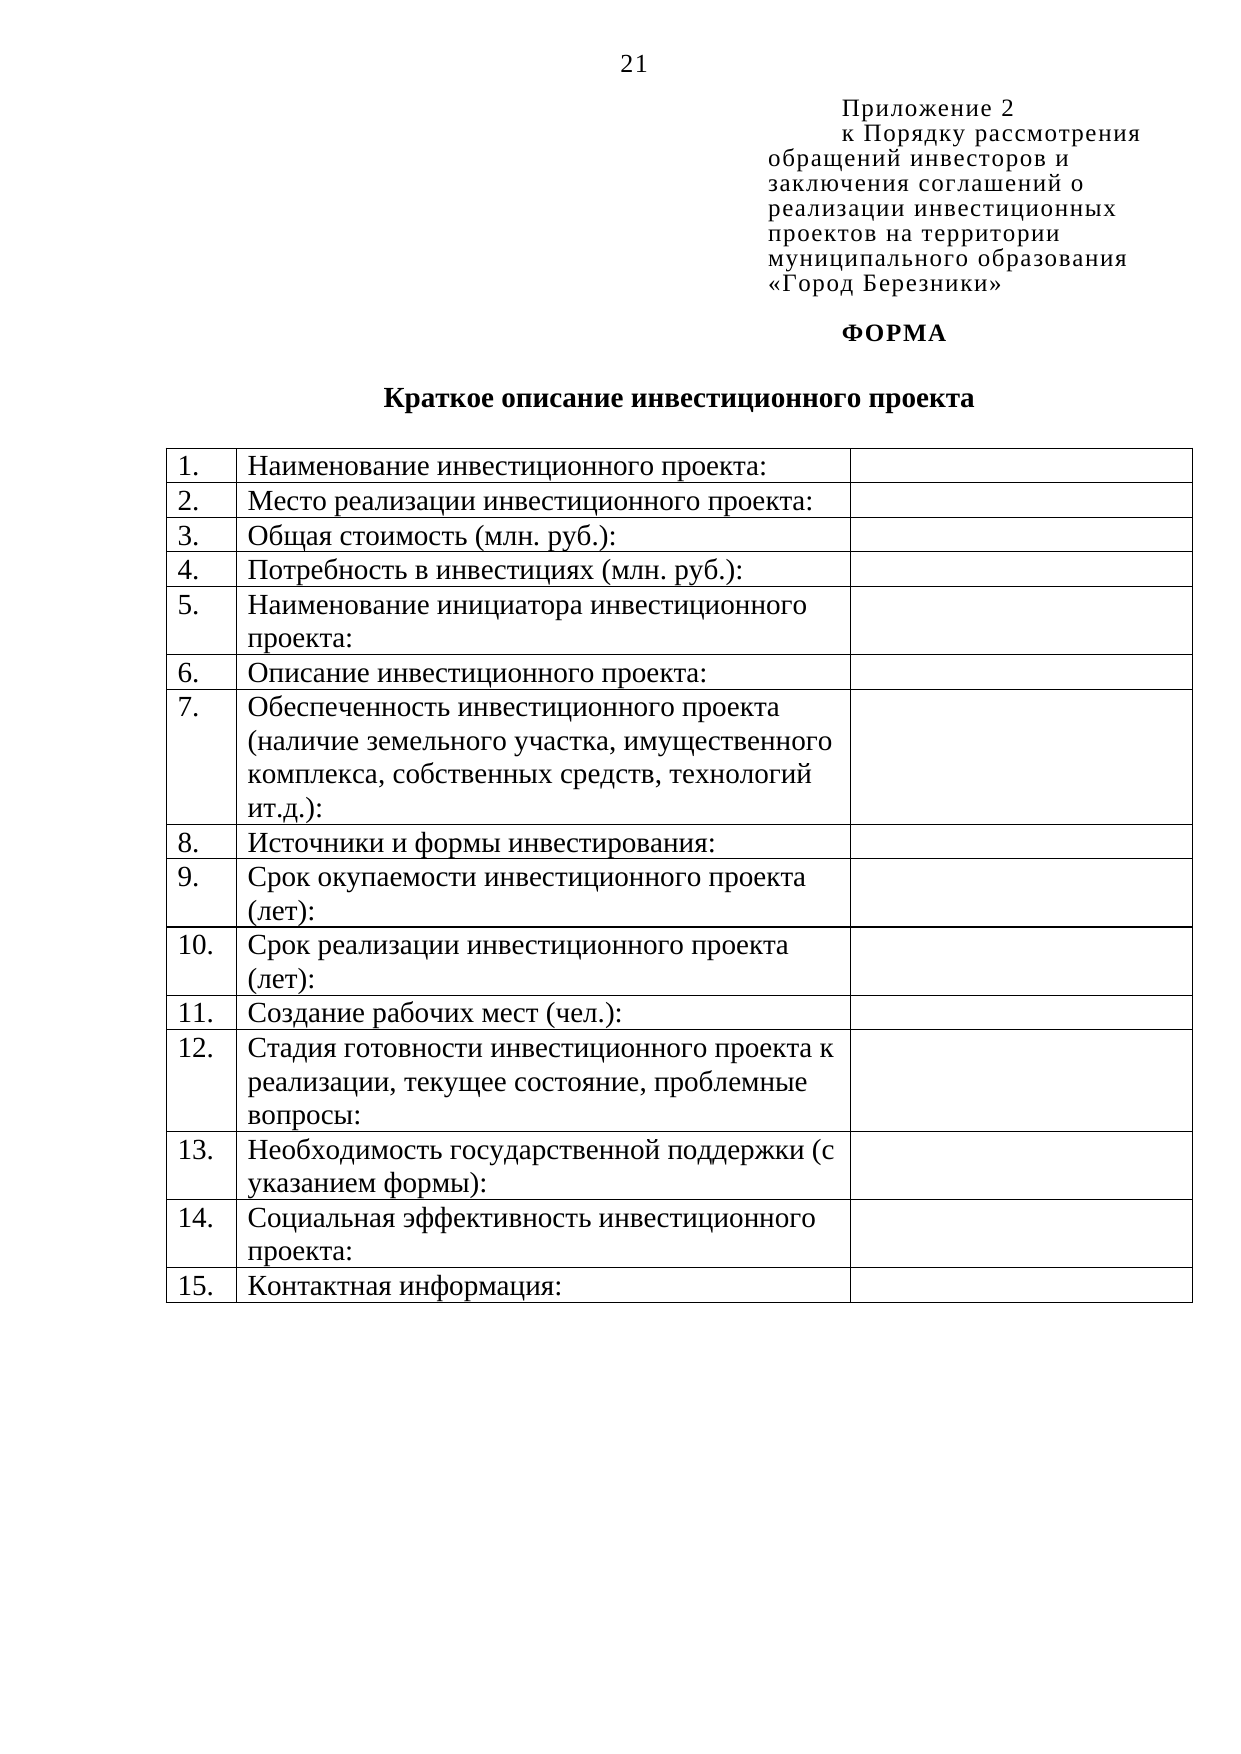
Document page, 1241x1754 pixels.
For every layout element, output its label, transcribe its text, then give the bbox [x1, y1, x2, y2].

table_cell [851, 483, 1192, 517]
table_cell [851, 552, 1192, 586]
table_cell [851, 518, 1192, 551]
table_cell 12. [167, 1030, 236, 1131]
table_cell Создание рабочих мест (чел.): [237, 996, 850, 1029]
table_cell 13. [167, 1132, 236, 1199]
table_cell [851, 587, 1192, 654]
table_cell 10. [167, 928, 236, 994]
table_cell Стадия готовности инвестиционного проекта к реализации, текущее состояние, проблемные вопросы: [237, 1030, 850, 1131]
table_cell Наименование инициатора инвестиционного проекта: [237, 587, 850, 654]
table_cell Описание инвестиционного проекта: [237, 655, 850, 688]
table_cell Общая стоимость (млн. руб.): [237, 518, 850, 551]
table_header [851, 449, 1192, 482]
table_cell Срок реализации инвестиционного проекта (лет): [237, 928, 850, 994]
table_cell [851, 1268, 1192, 1302]
table_cell Место реализации инвестиционного проекта: [237, 483, 850, 517]
table_cell [851, 825, 1192, 858]
table_cell [851, 1132, 1192, 1199]
table_header 1. [167, 449, 236, 482]
table_cell Обеспеченность инвестиционного проекта (наличие земельного участка, имущественного комплекса, собственных средств, технологий ит.д.): [237, 690, 850, 824]
table_cell [851, 928, 1192, 994]
table_cell 5. [167, 587, 236, 654]
table_cell 8. [167, 825, 236, 858]
table_cell Необходимость государственной поддержки (с указанием формы): [237, 1132, 850, 1199]
table_cell 4. [167, 552, 236, 586]
table_cell 11. [167, 996, 236, 1029]
title ФОРМА [768, 322, 1181, 347]
title Приложение 2 [768, 97, 1181, 122]
table_cell 9. [167, 859, 236, 926]
table_cell Контактная информация: [237, 1268, 850, 1302]
text Краткое описание инвестиционного проекта [177, 380, 1181, 414]
table_cell 7. [167, 690, 236, 824]
table_cell [851, 996, 1192, 1029]
table_cell [851, 690, 1192, 824]
table_cell Срок окупаемости инвестиционного проекта (лет): [237, 859, 850, 926]
table_cell 14. [167, 1200, 236, 1267]
table_cell [851, 655, 1192, 688]
table_cell Источники и формы инвестирования: [237, 825, 850, 858]
table_cell Потребность в инвестициях (млн. руб.): [237, 552, 850, 586]
table_cell 2. [167, 483, 236, 517]
table_cell [851, 859, 1192, 926]
title к Порядку рассмотрения обращений инвесторов и заключения соглашений о реализации инвестиционных проектов на территории муниципального образования «Город Березники» [768, 122, 1181, 297]
table_cell 3. [167, 518, 236, 551]
table_cell [851, 1030, 1192, 1131]
table_header Наименование инвестиционного проекта: [237, 449, 850, 482]
table_cell 15. [167, 1268, 236, 1302]
table_cell Социальная эффективность инвестиционного проекта: [237, 1200, 850, 1267]
table_cell 6. [167, 655, 236, 688]
table_cell [851, 1200, 1192, 1267]
